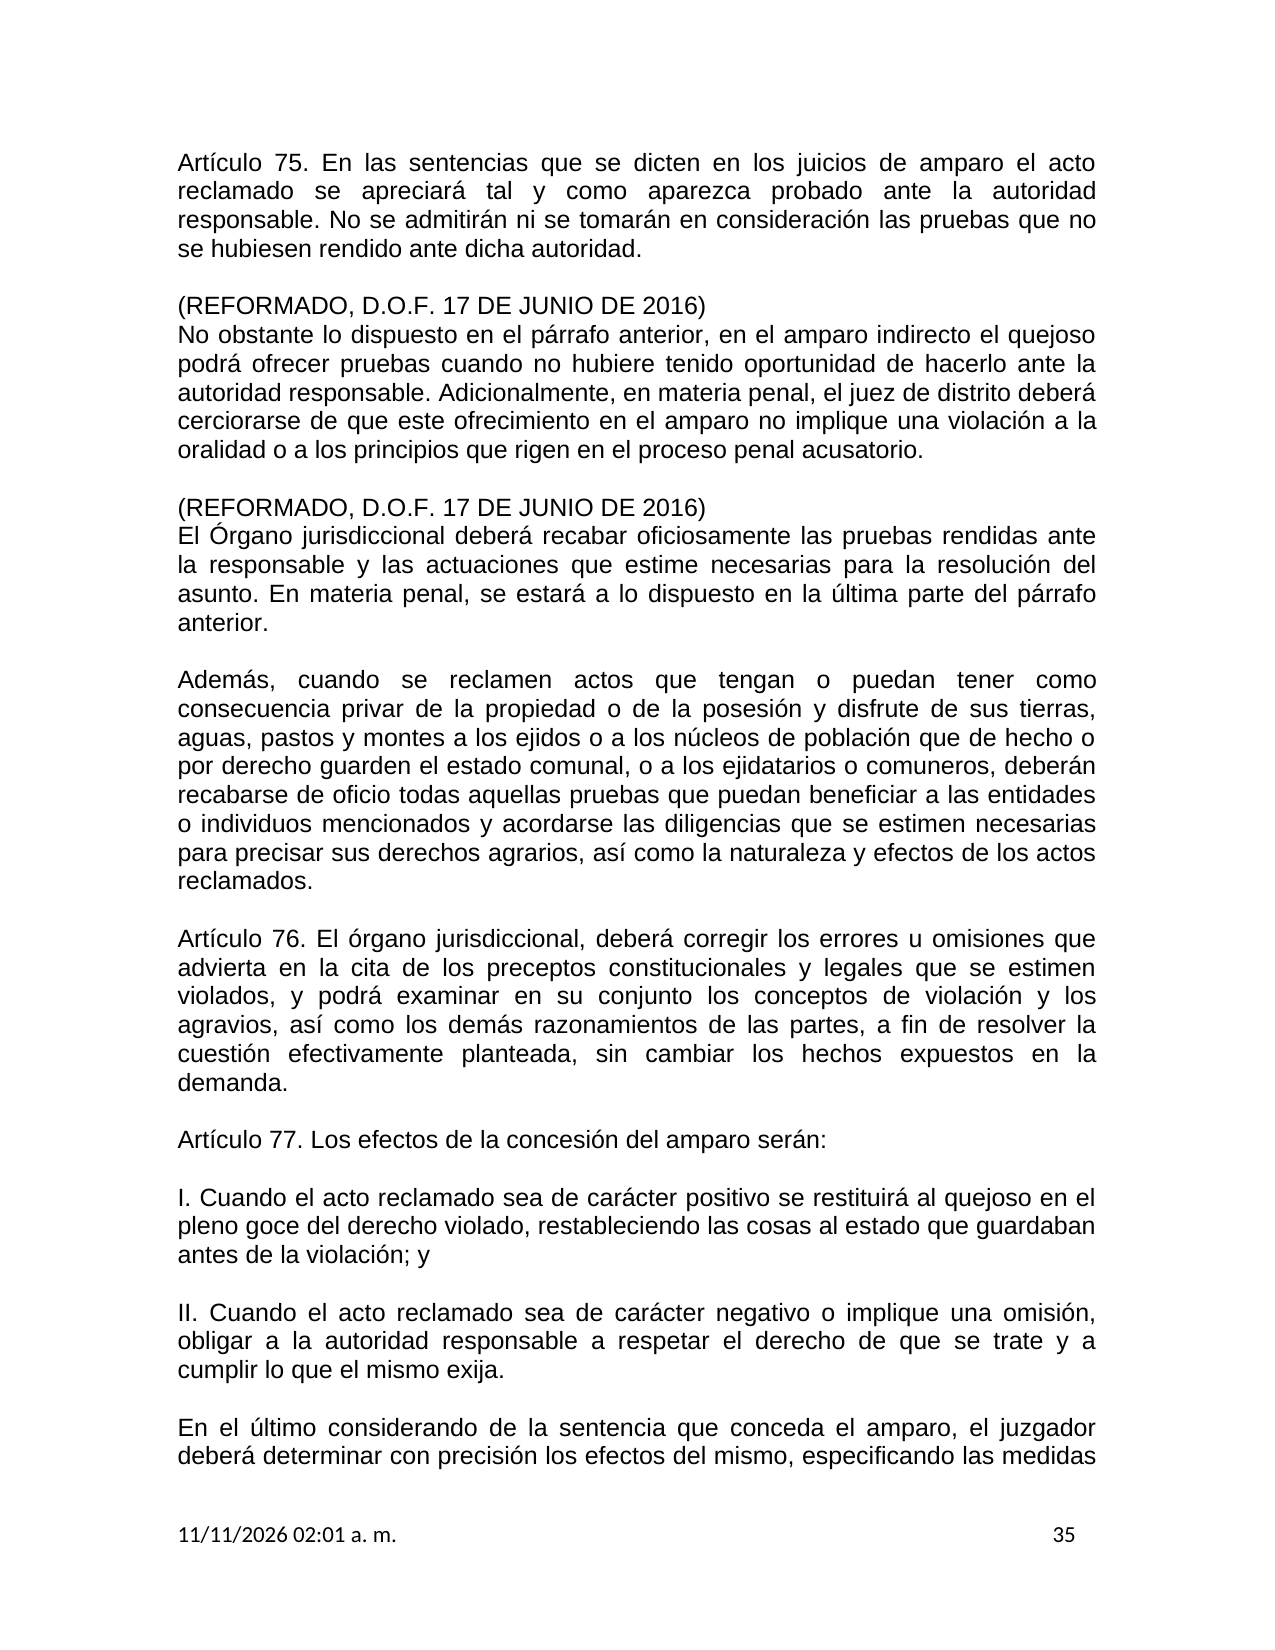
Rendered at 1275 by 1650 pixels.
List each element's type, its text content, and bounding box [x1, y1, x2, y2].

text Artículo 75. En las sentencias que se dicten en los juicios de amparo el acto reclamado se apreciará tal y como aparezca probado ante la autoridad responsable. No se admitirán ni se tomarán en consideración las pruebas que no se hubiesen rendido ante dicha autoridad. [177, 148, 1098, 263]
text Además, cuando se reclamen actos que tengan o puedan tener como consecuencia privar de la propiedad o de la posesión y disfrute de sus tierras, aguas, pastos y montes a los ejidos o a los núcleos de población que de hecho o por derecho guarden el estado comunal, o a los ejidatarios o comuneros, deberán recabarse de oficio todas aquellas pruebas que puedan beneficiar a las entidades o individuos mencionados y acordarse las diligencias que se estimen necesarias para precisar sus derechos agrarios, así como la naturaleza y efectos de los actos reclamados. [177, 665, 1098, 895]
text No obstante lo dispuesto en el párrafo anterior, en el amparo indirecto el quejoso podrá ofrecer pruebas cuando no hubiere tenido oportunidad de hacerlo ante la autoridad responsable. Adicionalmente, en materia penal, el juez de distrito deberá cerciorarse de que este ofrecimiento en el amparo no implique una violación a la oralidad o a los principios que rigen en el proceso penal acusatorio. [177, 320, 1098, 464]
text Artículo 77. Los efectos de la concesión del amparo serán: [177, 1125, 1098, 1154]
text (REFORMADO, D.O.F. 17 DE JUNIO DE 2016) [177, 493, 1098, 521]
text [177, 1413, 1098, 1470]
text Artículo 76. El órgano jurisdiccional, deberá corregir los errores u omisiones que advierta en la cita de los preceptos constitucionales y legales que se estimen violados, y podrá examinar en su conjunto los conceptos de violación y los agravios, así como los demás razonamientos de las partes, a fin de resolver la cuestión efectivamente planteada, sin cambiar los hechos expuestos en la demanda. [177, 924, 1098, 1096]
text I. Cuando el acto reclamado sea de carácter positivo se restituirá al quejoso en el pleno goce del derecho violado, restableciendo las cosas al estado que guardaban antes de la violación; y [177, 1183, 1098, 1269]
text (REFORMADO, D.O.F. 17 DE JUNIO DE 2016) [177, 291, 1098, 320]
text II. Cuando el acto reclamado sea de carácter negativo o implique una omisión, obligar a la autoridad responsable a respetar el derecho de que se trate y a cumplir lo que el mismo exija. [177, 1298, 1098, 1384]
text El Órgano jurisdiccional deberá recabar oficiosamente las pruebas rendidas ante la responsable y las actuaciones que estime necesarias para la resolución del asunto. En materia penal, se estará a lo dispuesto en la última parte del párrafo anterior. [177, 521, 1098, 636]
